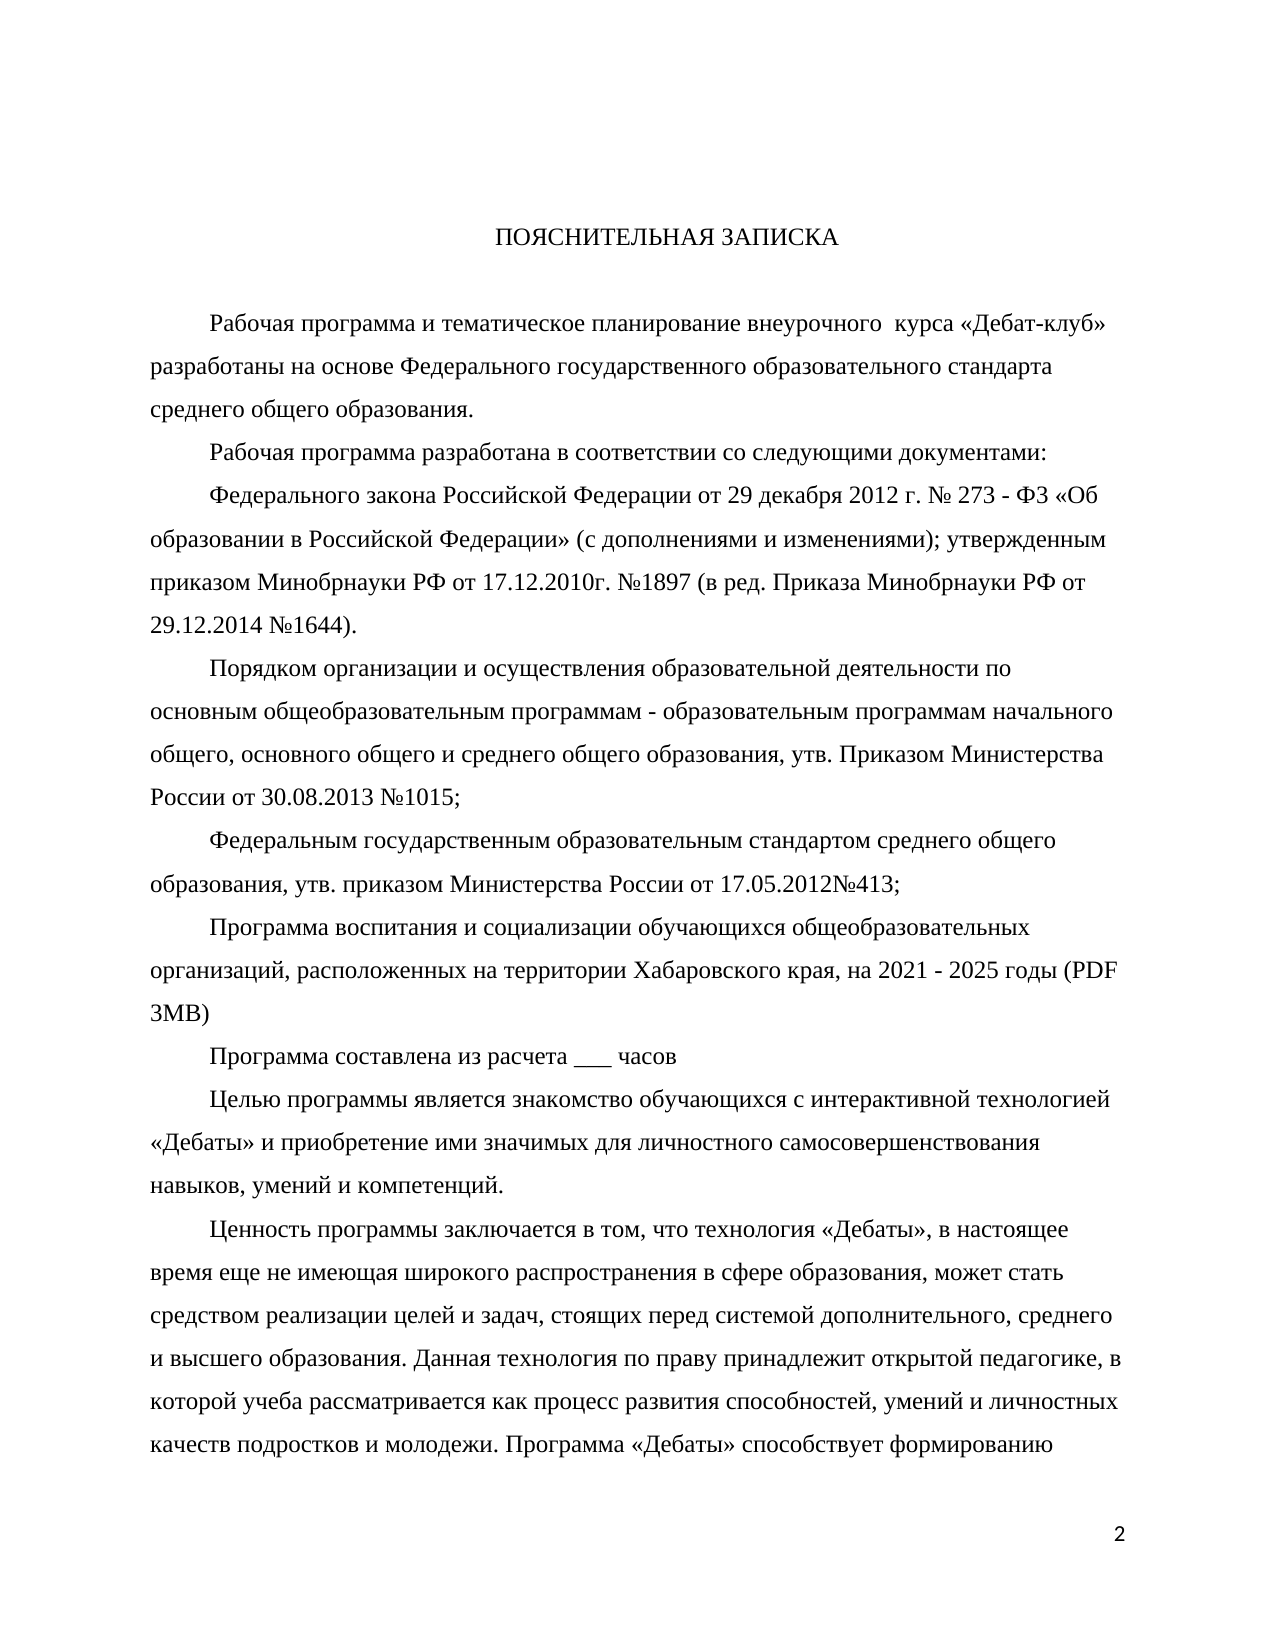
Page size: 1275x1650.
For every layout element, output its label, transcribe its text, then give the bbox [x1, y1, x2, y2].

text Рабочая программа разработана в соответствии со следующими документами: [150, 437, 1125, 466]
text Федерального закона Российской Федерации от 29 декабря 2012 г. № 273 - Ф3 «Об образовании в Российской Федерации» (с дополнениями и изменениями); утвержденным приказом Минобрнауки РФ от 17.12.2010г. №1897 (в ред. Приказа Минобрнауки РФ от 29.12.2014 №1644). [150, 481, 1125, 639]
text Программа составлена из расчета ___ часов [150, 1041, 1125, 1070]
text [150, 1214, 1125, 1458]
text Рабочая программа и тематическое планирование внеурочного курса «Дебат-клуб» разработаны на основе Федерального государственного образовательного стандарта среднего общего образования. [150, 308, 1125, 423]
text Порядком организации и осуществления образовательной деятельности по основным общеобразовательным программам - образовательным программам начального общего, основного общего и среднего общего образования, утв. Приказом Министерства России от 30.08.2013 №1015; [150, 653, 1125, 811]
text ПОЯСНИТЕЛЬНАЯ ЗАПИСКА [150, 222, 1125, 251]
text Федеральным государственным образовательным стандартом среднего общего образования, утв. приказом Министерства России от 17.05.2012№413; [150, 826, 1125, 897]
text Целью программы является знакомство обучающихся с интерактивной технологией «Дебаты» и приобретение ими значимых для личностного самосовершенствования навыков, умений и компетенций. [150, 1084, 1125, 1199]
text Программа воспитания и социализации обучающихся общеобразовательных организаций, расположенных на территории Хабаровского края, на 2021 - 2025 годы (PDF 3MB) [150, 912, 1125, 1027]
